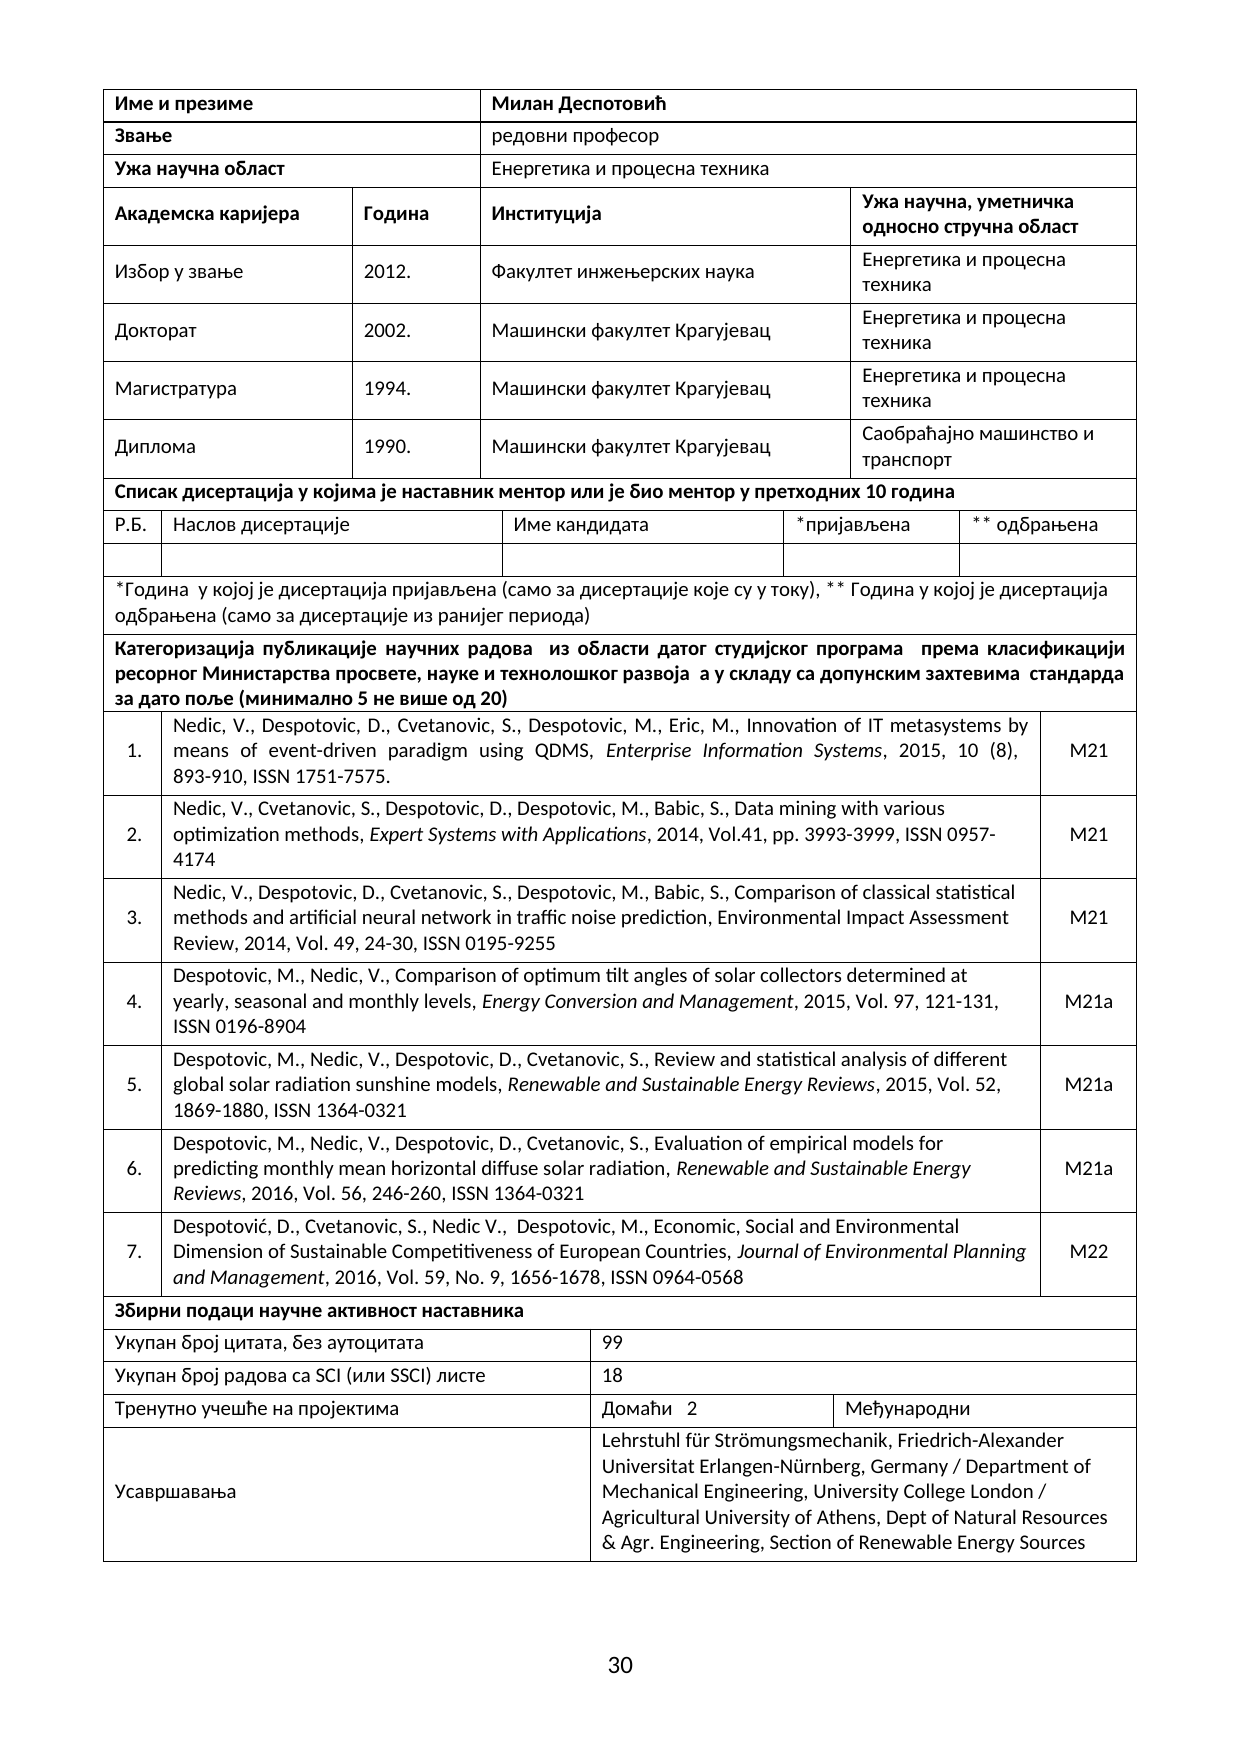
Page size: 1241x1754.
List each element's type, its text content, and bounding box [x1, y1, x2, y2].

table_cell М22 [1041, 1213, 1136, 1296]
table_cell Nedic, V., Despotovic, D., Cvetanovic, S., Despotovic, M., Babic, S., Comparison of classical statistical methods and artificial neural network in traffic noise prediction, Environmental Impact Assessment Review, 2014, Vol. 49, 24-30, ISSN 0195-9255 [162, 879, 1040, 962]
table_cell Машински факултет Крагујевац [481, 304, 850, 361]
table_cell [104, 1213, 161, 1296]
table_cell Саобраћајно машинство и транспорт [851, 420, 1136, 477]
table_cell Усавршавања [104, 1428, 590, 1561]
table_cell Факултет инжењерских наука [481, 246, 850, 303]
table_cell Међународни [834, 1395, 1136, 1427]
table_cell Машински факултет Крагујевац [481, 420, 850, 477]
table_cell Диплома [104, 420, 352, 477]
table_cell Ужа научна, уметничка односно стручна област [851, 188, 1136, 245]
table_header Милан Деспотовић [481, 90, 1136, 121]
table_cell [104, 544, 161, 576]
table_cell [104, 963, 161, 1045]
table_cell Nedic, V., Despotovic, D., Cvetanovic, S., Despotovic, M., Eric, M., Innovation of IT metasystems by means of event-driven paradigm using QDMS, Enterprise Information Systems, 2015, 10 (8), 893-910, ISSN 1751-7575. [162, 712, 1040, 794]
table_cell 1994. [353, 362, 480, 419]
table_cell М21а [1041, 963, 1136, 1045]
table_cell Машински факултет Крагујевац [481, 362, 850, 419]
table_cell Звање [104, 123, 480, 154]
table_cell Име кандидата [503, 511, 783, 543]
table_cell Despotović, D., Cvetanovic, S., Nedic V., Despotovic, M., Economic, Social and Environmental Dimension of Sustainable Competitiveness of European Countries, Journal of Environmental Planning and Management, 2016, Vol. 59, No. 9, 1656-1678, ISSN 0964-0568 [162, 1213, 1040, 1296]
table_cell *Година у којој је дисертација пријављена (само за дисертације које су у току), ** Година у којој је дисертација одбрањена (само за дисертације из ранијег периода) [104, 577, 1136, 634]
table_cell 2002. [353, 304, 480, 361]
table_cell [104, 879, 161, 962]
table_cell Укупан број радова са SCI (или SSCI) листе [104, 1362, 590, 1394]
table_cell Избор у звање [104, 246, 352, 303]
table_cell Ужа научна област [104, 155, 480, 187]
table_cell [784, 544, 959, 576]
table_cell 99 [591, 1330, 1136, 1361]
table_cell 2012. [353, 246, 480, 303]
table_cell Lehrstuhl für Strömungsmechanik, Friedrich-Alexander Universitat Erlangen-Nürnberg, Germany / Department of Mechanical Engineering, University College London / Agricultural University of Athens, Dept of Natural Resources & Agr. Engineering, Section of Renewable Energy Sources [591, 1428, 1136, 1561]
table_cell Списак дисертација у којима је наставник ментор или је био ментор у претходних 10 година [104, 479, 1136, 510]
table_cell [104, 1046, 161, 1129]
table_cell М21 [1041, 879, 1136, 962]
table_cell [503, 544, 783, 576]
table_cell Збирни подаци научне активност наставника [104, 1297, 1136, 1328]
table_cell Енергетика и процесна техника [481, 155, 1136, 187]
table_cell *пријављена [784, 511, 959, 543]
table_cell редовни професор [481, 123, 1136, 154]
table_cell 18 [591, 1362, 1136, 1394]
table_cell М21а [1041, 1130, 1136, 1212]
table_cell Nedic, V., Cvetanovic, S., Despotovic, D., Despotovic, M., Babic, S., Data mining with various optimization methods, Expert Systems with Applications, 2014, Vol.41, pp. 3993-3999, ISSN 0957-4174 [162, 796, 1040, 878]
table_cell Despotovic, M., Nedic, V., Despotovic, D., Cvetanovic, S., Review and statistical analysis of different global solar radiation sunshine models, Renewable and Sustainable Energy Reviews, 2015, Vol. 52, 1869-1880, ISSN 1364-0321 [162, 1046, 1040, 1129]
table_cell Докторат [104, 304, 352, 361]
table_cell [104, 712, 161, 794]
table_cell Укупан број цитата, без аутоцитата [104, 1330, 590, 1361]
table_cell Магистратура [104, 362, 352, 419]
table_cell [104, 796, 161, 878]
table_cell Домаћи 2 [591, 1395, 833, 1427]
table_cell М21 [1041, 712, 1136, 794]
table_cell М21а [1041, 1046, 1136, 1129]
table_cell Р.Б. [104, 511, 161, 543]
table_cell Енергетика и процесна техника [851, 246, 1136, 303]
table_cell Академска каријера [104, 188, 352, 245]
table_cell Енергетика и процесна техника [851, 362, 1136, 419]
table_cell Тренутно учешће на пројектима [104, 1395, 590, 1427]
table_cell [104, 1130, 161, 1212]
table_cell Енергетика и процесна техника [851, 304, 1136, 361]
table_cell Despotovic, M., Nedic, V., Comparison of optimum tilt angles of solar collectors determined at yearly, seasonal and monthly levels, Energy Conversion and Management, 2015, Vol. 97, 121-131, ISSN 0196-8904 [162, 963, 1040, 1045]
table_cell 1990. [353, 420, 480, 477]
table_cell [960, 544, 1136, 576]
table_cell Наслов дисертације [162, 511, 502, 543]
table_cell Институција [481, 188, 850, 245]
table_cell Despotovic, M., Nedic, V., Despotovic, D., Cvetanovic, S., Evaluation of empirical models for predicting monthly mean horizontal diffuse solar radiation, Renewable and Sustainable Energy Reviews, 2016, Vol. 56, 246-260, ISSN 1364-0321 [162, 1130, 1040, 1212]
table_header Име и презиме [104, 90, 480, 121]
table_cell Година [353, 188, 480, 245]
table_cell [162, 544, 502, 576]
table_cell ** одбрањена [960, 511, 1136, 543]
table_cell М21 [1041, 796, 1136, 878]
table_cell Категоризација публикације научних радова из области датог студијског програма према класификацији ресорног Министарства просвете, науке и технолошког развоја а у складу са допунским захтевима стандарда за дато поље (минимално 5 не више од 20) [104, 635, 1136, 711]
